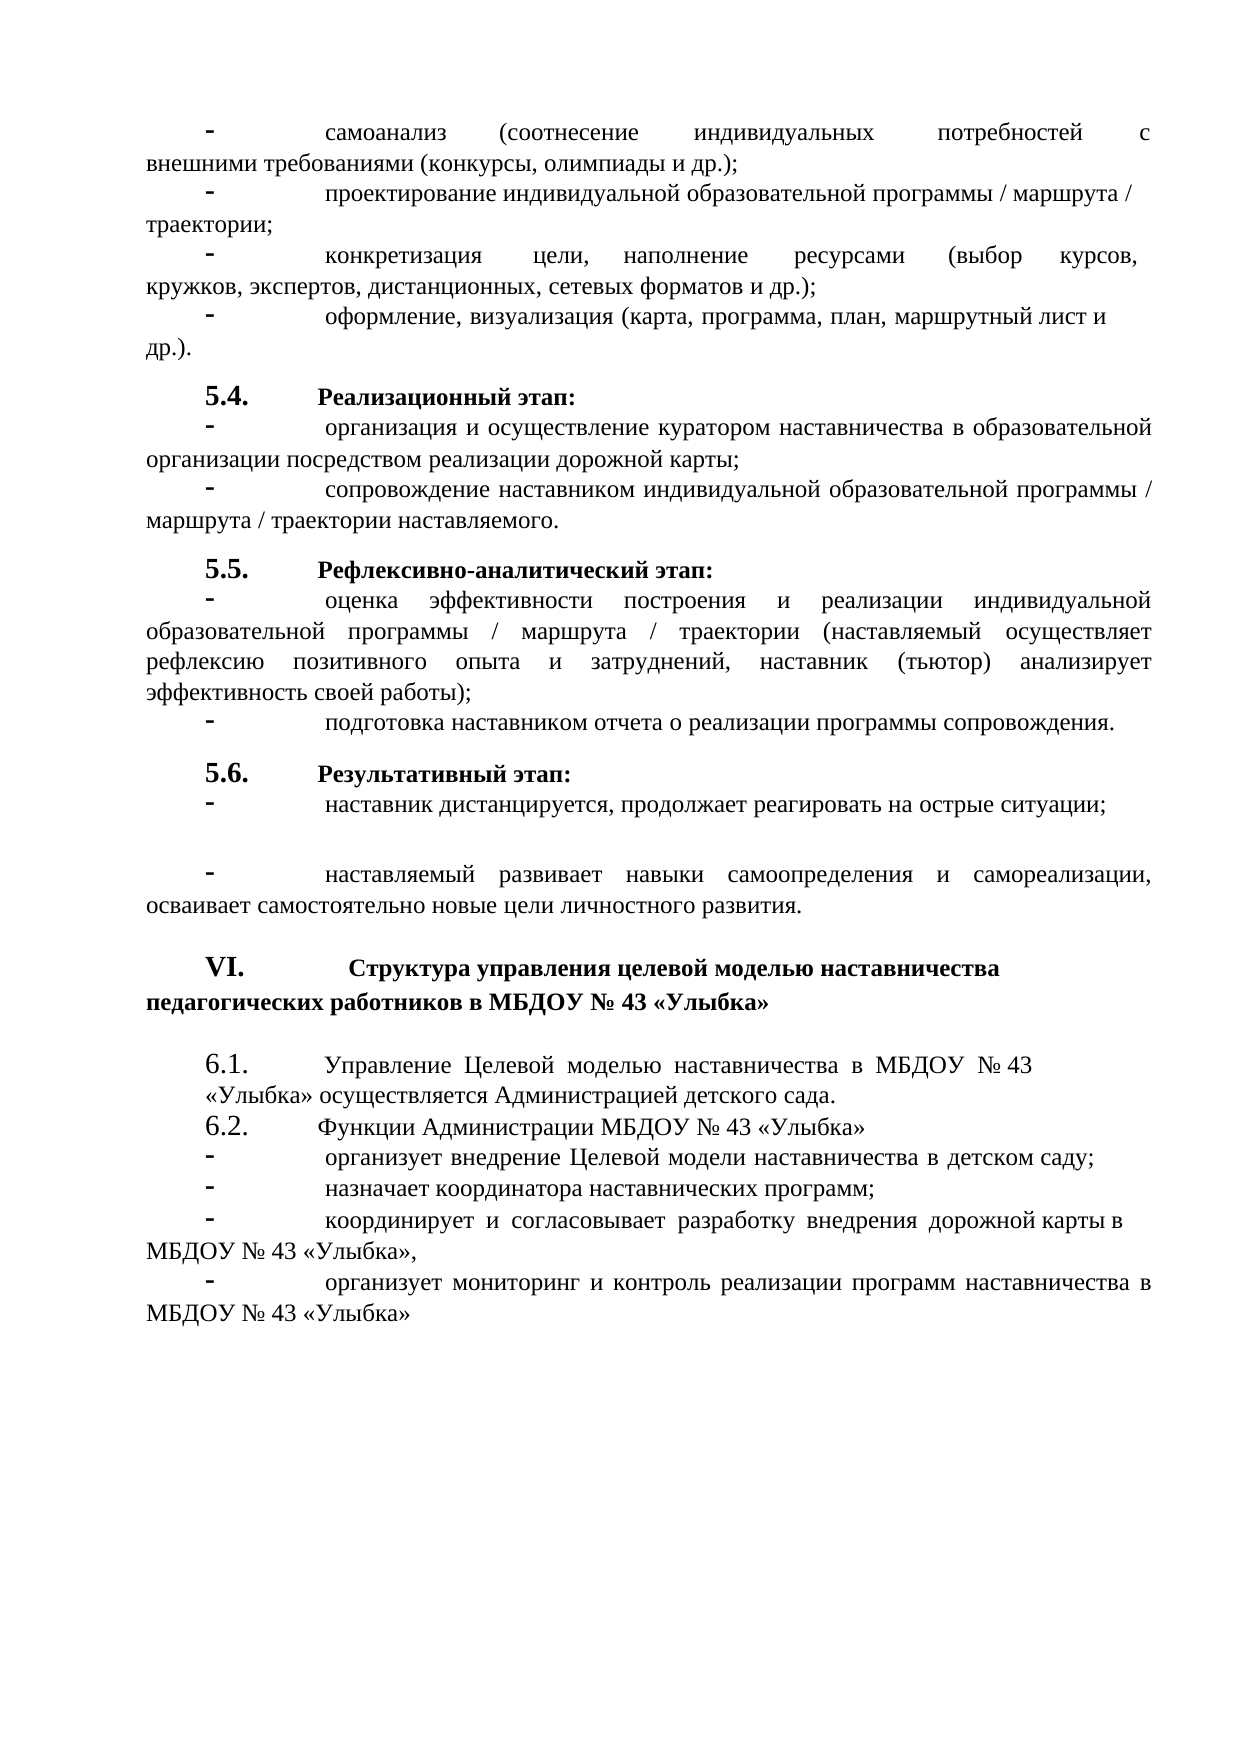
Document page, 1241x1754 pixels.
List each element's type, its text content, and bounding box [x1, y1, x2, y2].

list оценка эффективности построения и реализации индивидуальной образовательной программы / маршрута / траектории (наставляемый осуществляет рефлексию позитивного опыта и затруднений, наставник (тьютор) анализирует эффективность своей работы); [146, 585, 1152, 705]
list проектирование индивидуальной образовательной программы / маршрута / траектории; [146, 178, 1151, 238]
list подготовка наставником отчета о реализации программы сопровождения. [146, 707, 1152, 737]
list наставляемый развивает навыки самоопределения и самореализации, осваивает самостоятельно новые цели личностного развития. [146, 859, 1152, 919]
list координирует и согласовывает разработку внедрения дорожной карты в МБДОУ № 43 «Улыбка», [146, 1205, 1152, 1265]
list Рефлексивно-аналитический этап: [146, 552, 1184, 585]
list назначает координатора наставнических программ; [146, 1173, 1184, 1203]
list самоанализ (соотнесение индивидуальных потребностей с внешними требованиями (конкурсы, олимпиады и др.); [146, 117, 1152, 177]
list сопровождение наставником индивидуальной образовательной программы / маршрута / траектории наставляемого. [146, 474, 1152, 534]
list Реализационный этап: [146, 379, 1184, 412]
list Структура управления целевой моделью наставничества педагогических работников в МБДОУ № 43 «Улыбка» [146, 950, 1184, 1017]
list «Улыбка» осуществляется Администрацией детского сада. [146, 1080, 1152, 1109]
list наставник дистанцируется, продолжает реагировать на острые ситуации; [146, 789, 1152, 819]
list оформление, визуализация (карта, программа, план, маршрутный лист и др.). [146, 301, 1152, 361]
list конкретизация цели, наполнение ресурсами (выбор курсов, кружков, экспертов, дистанционных, сетевых форматов и др.); [146, 240, 1152, 299]
list организует внедрение Целевой модели наставничества в детском саду; [146, 1142, 1152, 1172]
list Управление Целевой моделью наставничества в МБДОУ № 43 [146, 1047, 1152, 1080]
list Результативный этап: [146, 756, 1184, 789]
list организация и осуществление куратором наставничества в образовательной организации посредством реализации дорожной карты; [146, 412, 1152, 472]
list Функции Администрации МБДОУ № 43 «Улыбка» [146, 1109, 1184, 1142]
list организует мониторинг и контроль реализации программ наставничества в МБДОУ № 43 «Улыбка» [146, 1267, 1152, 1326]
